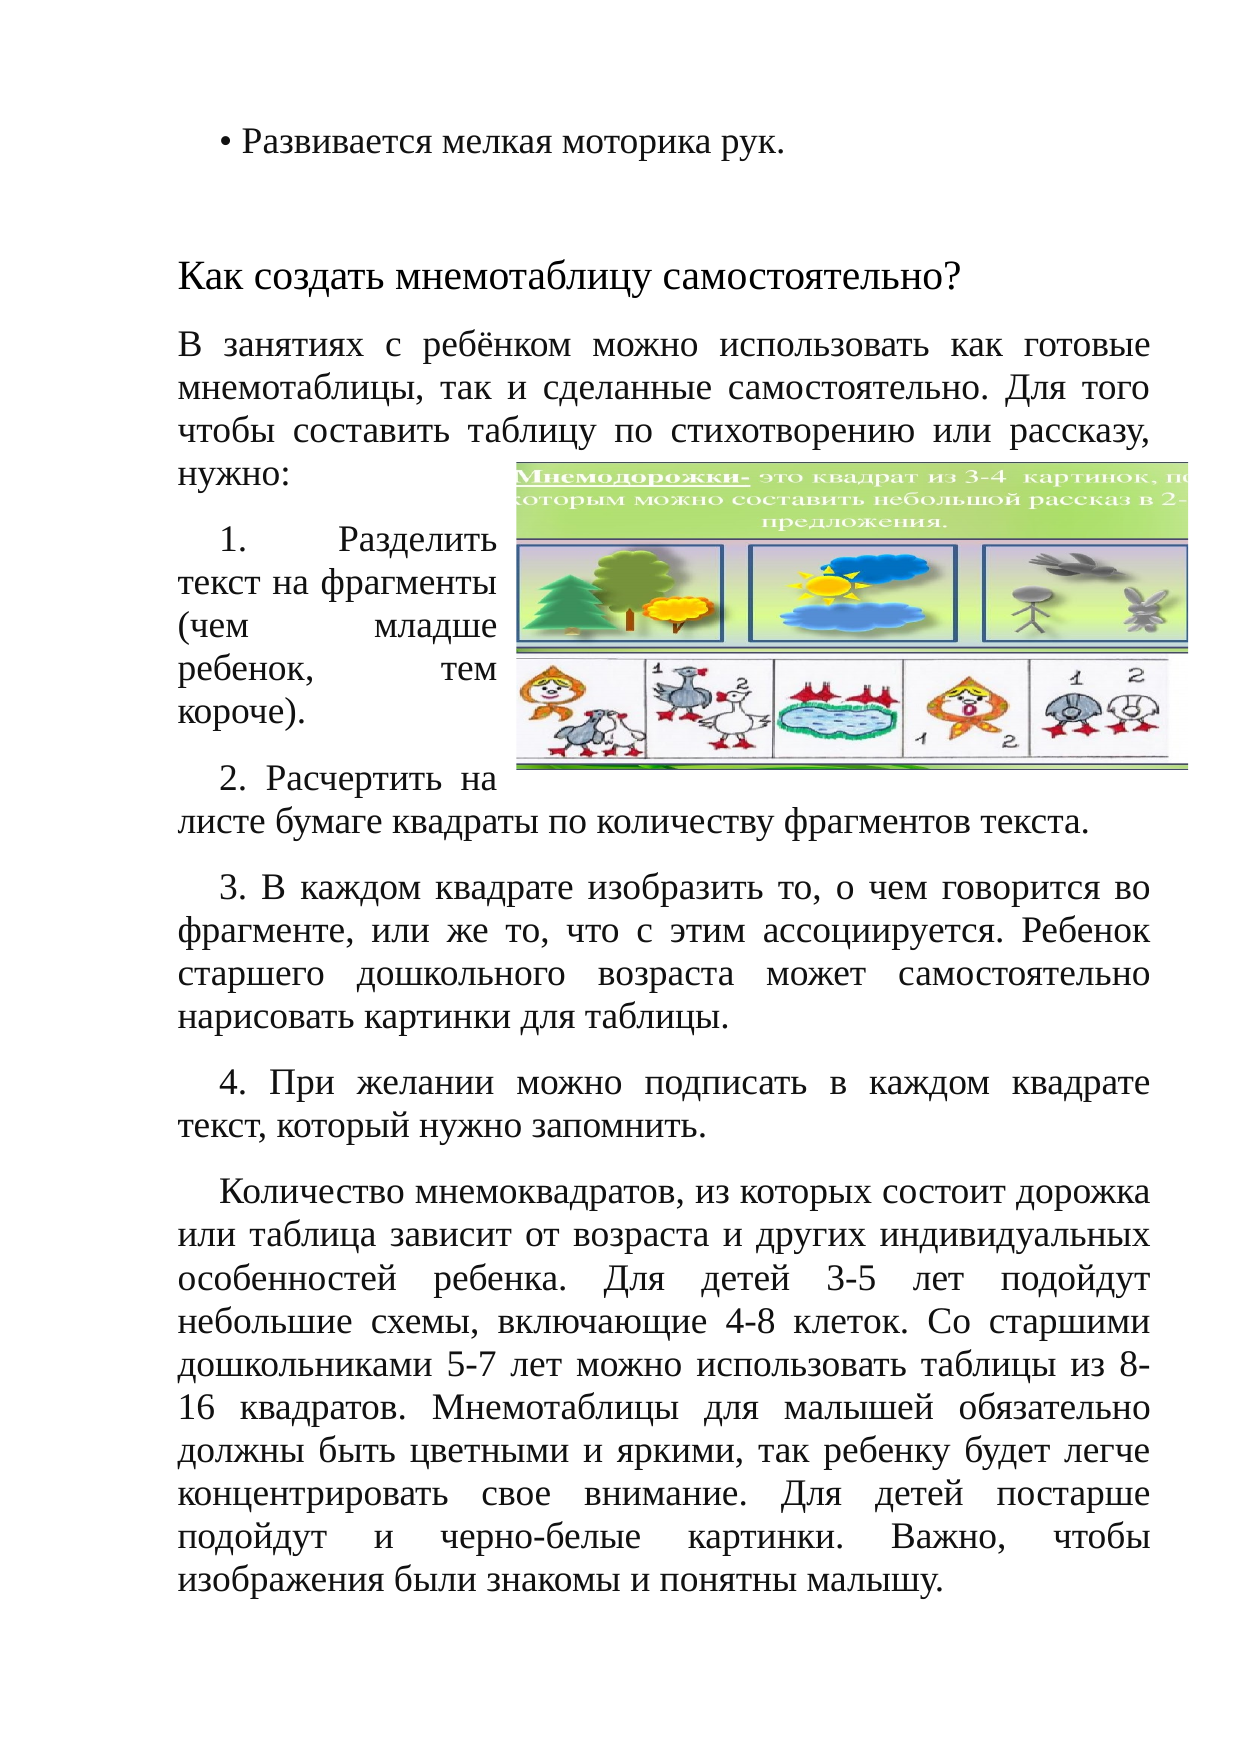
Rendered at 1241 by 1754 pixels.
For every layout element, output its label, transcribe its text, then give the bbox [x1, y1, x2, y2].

picture [516, 462, 1188, 769]
text • Развивается мелкая моторика рук. [177, 118, 1152, 161]
text 1. Разделить текст на фрагменты (чем младше ребенок, тем короче). [177, 516, 516, 732]
text 3. В каждом квадрате изобразить то, о чем говорится во фрагменте, или же то, что с этим ассоциируется. Ребенок старшего дошкольного возраста может самостоятельно нарисовать картинки для таблицы. [177, 864, 1152, 1037]
text 4. При желании можно подписать в каждом квадрате текст, который нужно запомнить. [177, 1059, 1152, 1146]
text Количество мнемоквадратов, из которых состоит дорожка или таблица зависит от возраста и других индивидуальных особенностей ребенка. Для детей 3-5 лет подойдут небольшие схемы, включающие 4-8 клеток. Со старшими дошкольниками 5-7 лет можно использовать таблицы из 8-16 квадратов. Мнемотаблицы для малышей обязательно должны быть цветными и яркими, так ребенку будет легче концентрировать свое внимание. Для детей постарше подойдут и черно-белые картинки. Важно, чтобы изображения были знакомы и понятны малышу. [177, 1169, 1152, 1600]
text 2. Расчертить на листе бумаге квадраты по количеству фрагментов текста. [177, 755, 1152, 841]
text Как создать мнемотаблицу самостоятельно? [177, 250, 1152, 298]
text В занятиях с ребёнком можно использовать как готовые мнемотаблицы, так и сделанные самостоятельно. Для того чтобы составить таблицу по стихотворению или рассказу, нужно: [177, 321, 1152, 493]
